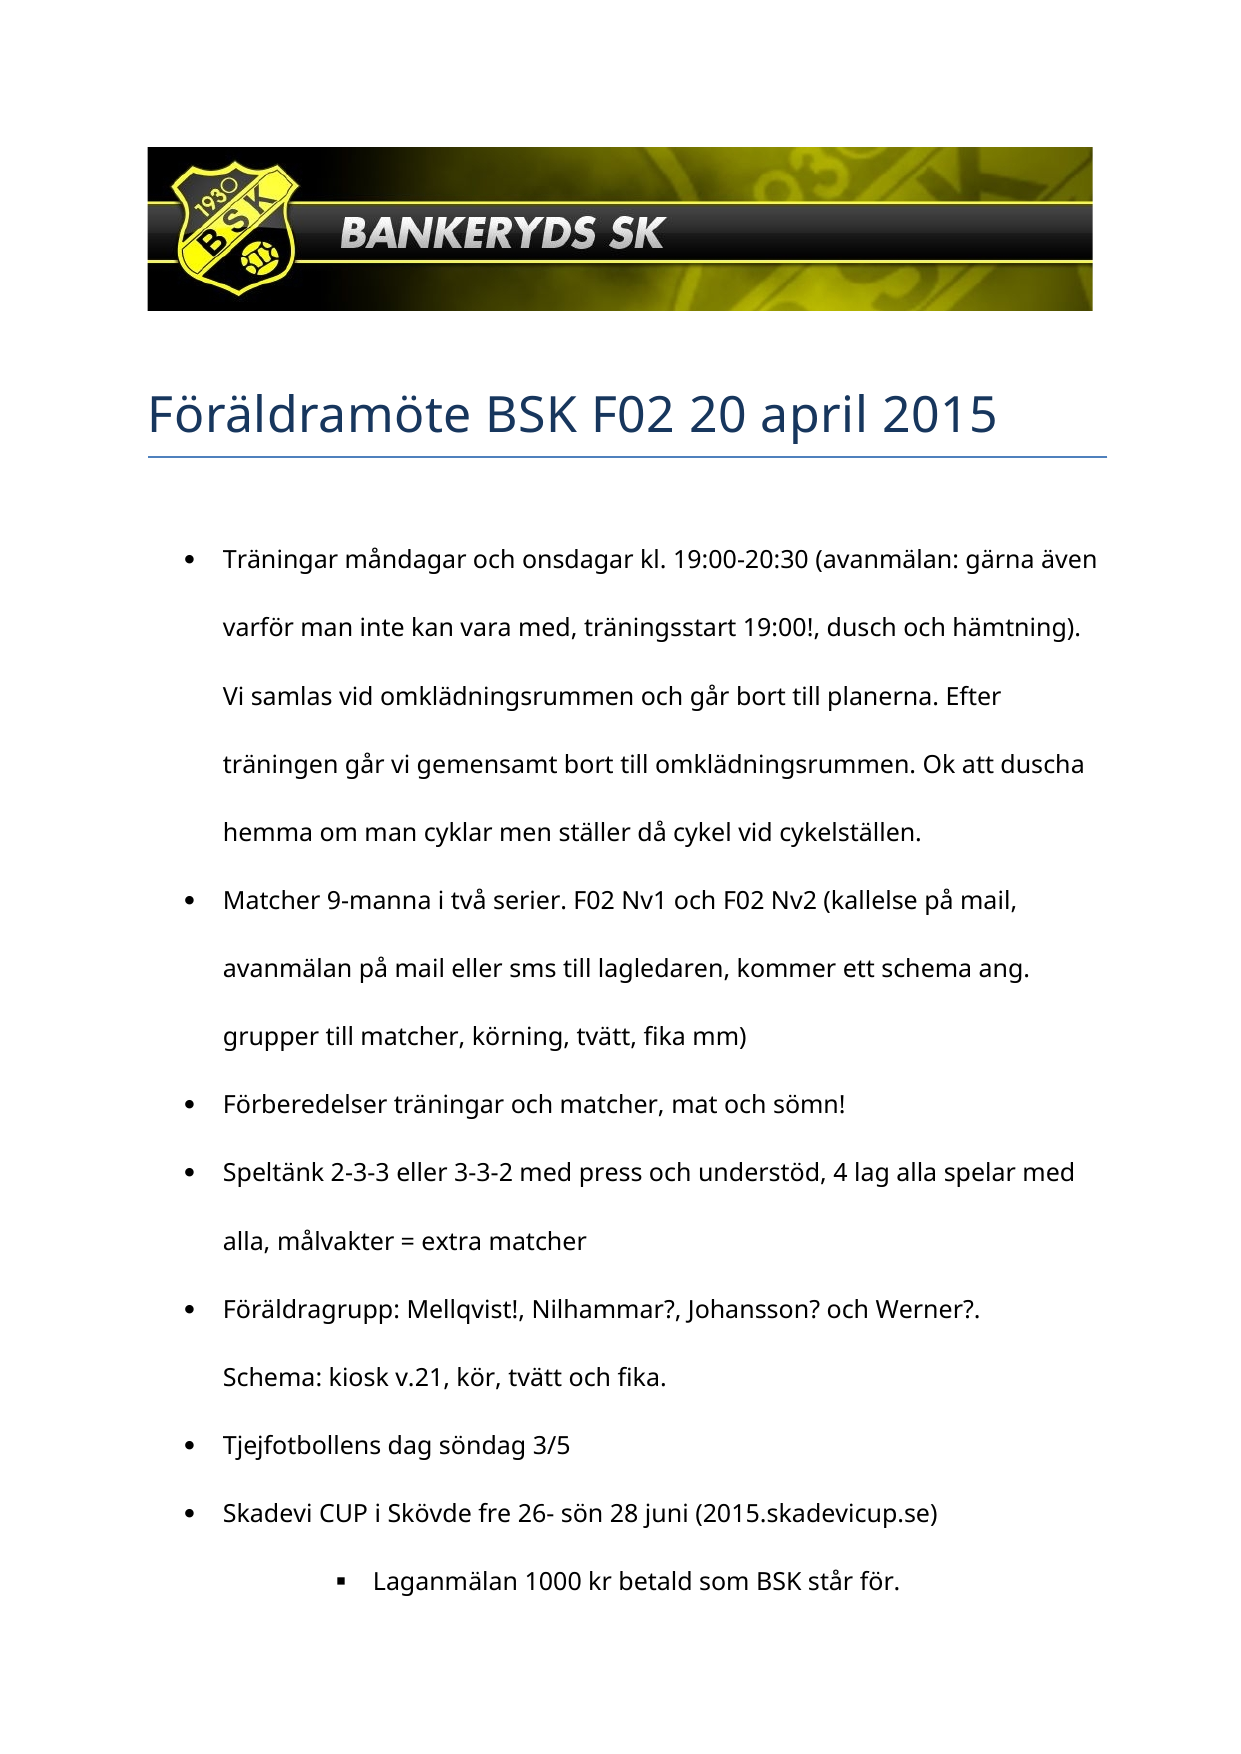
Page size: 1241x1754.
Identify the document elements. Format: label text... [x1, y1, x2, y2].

list Träningar måndagar och onsdagar kl. 19:00-20:30 (avanmälan: gärna även varför man inte kan vara med, träningsstart 19:00!, dusch och hämtning). Vi samlas vid omklädningsrummen och går bort till planerna. Efter träningen går vi gemensamt bort till omklädningsrummen. Ok att duscha hemma om man cyklar men ställer då cykel vid cykelställen. [185, 542, 1107, 848]
list Speltänk 2-3-3 eller 3-3-2 med press och understöd, 4 lag alla spelar med alla, målvakter = extra matcher [185, 1155, 1107, 1257]
list Tjejfotbollens dag söndag 3/5 [185, 1427, 1107, 1462]
list Schema: kiosk v.21, kör, tvätt och fika. [223, 1359, 1107, 1393]
list Skadevi CUP i Skövde fre 26- sön 28 juni (2015.skadevicup.se) [185, 1496, 1107, 1530]
list Matcher 9-manna i två serier. F02 Nv1 och F02 Nv2 (kallelse på mail, avanmälan på mail eller sms till lagledaren, kommer ett schema ang. grupper till matcher, körning, tvätt, fika mm) [185, 882, 1107, 1053]
list Föräldragrupp: Mellqvist!, Nilhammar?, Johansson? och Werner?. [185, 1291, 1107, 1325]
picture [147, 147, 1093, 311]
list Laganmälan 1000 kr betald som BSK står för. [335, 1564, 1107, 1598]
list Förberedelser träningar och matcher, mat och sömn! [185, 1087, 1107, 1121]
title Föräldramöte BSK F02 20 april 2015 [148, 379, 1107, 456]
